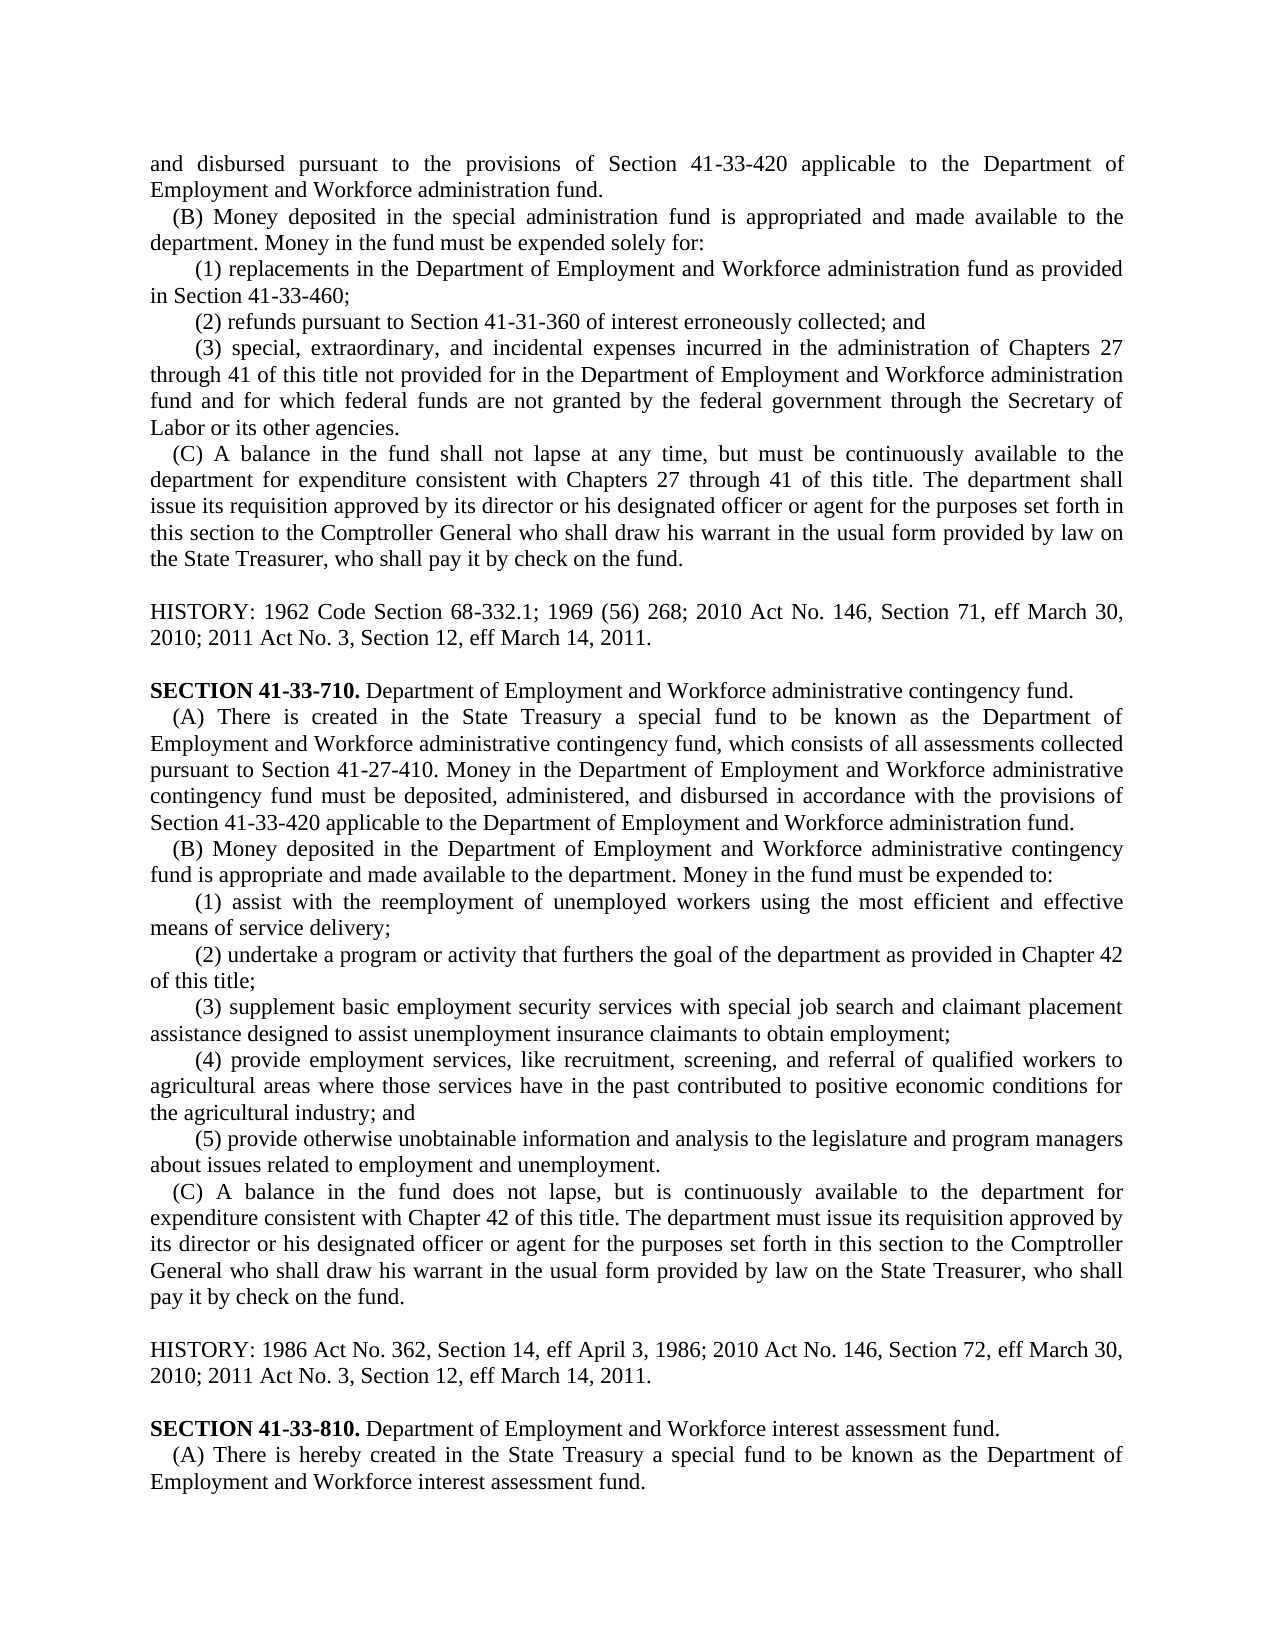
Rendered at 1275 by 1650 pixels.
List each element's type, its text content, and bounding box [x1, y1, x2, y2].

text (B) Money deposited in the special administration fund is appropriated and made available to the department. Money in the fund must be expended solely for: [150, 203, 1125, 255]
text (4) provide employment services, like recruitment, screening, and referral of qualified workers to agricultural areas where those services have in the past contributed to positive economic conditions for the agricultural industry; and [150, 1046, 1125, 1125]
text (1) assist with the reemployment of unemployed workers using the most efficient and effective means of service delivery; [150, 888, 1125, 941]
text (2) undertake a program or activity that furthers the goal of the department as provided in Chapter 42 of this title; [150, 941, 1125, 993]
text SECTION 41-33-810. Department of Employment and Workforce interest assessment fund. [150, 1415, 1125, 1441]
text HISTORY: 1986 Act No. 362, Section 14, eff April 3, 1986; 2010 Act No. 146, Section 72, eff March 30, 2010; 2011 Act No. 3, Section 12, eff March 14, 2011. [150, 1336, 1125, 1389]
text (2) refunds pursuant to Section 41-31-360 of interest erroneously collected; and [150, 308, 1125, 334]
text (1) replacements in the Department of Employment and Workforce administration fund as provided in Section 41-33-460; [150, 255, 1125, 308]
text SECTION 41-33-710. Department of Employment and Workforce administrative contingency fund. [150, 677, 1125, 703]
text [150, 150, 1125, 203]
text (3) supplement basic employment security services with special job search and claimant placement assistance designed to assist unemployment insurance claimants to obtain employment; [150, 993, 1125, 1046]
text (A) There is hereby created in the State Treasury a special fund to be known as the Department of Employment and Workforce interest assessment fund. [150, 1441, 1125, 1494]
text (5) provide otherwise unobtainable information and analysis to the legislature and program managers about issues related to employment and unemployment. [150, 1125, 1125, 1178]
text (C) A balance in the fund shall not lapse at any time, but must be continuously available to the department for expenditure consistent with Chapters 27 through 41 of this title. The department shall issue its requisition approved by its director or his designated officer or agent for the purposes set forth in this section to the Comptroller General who shall draw his warrant in the usual form provided by law on the State Treasurer, who shall pay it by check on the fund. [150, 440, 1125, 572]
text (B) Money deposited in the Department of Employment and Workforce administrative contingency fund is appropriate and made available to the department. Money in the fund must be expended to: [150, 835, 1125, 888]
text (3) special, extraordinary, and incidental expenses incurred in the administration of Chapters 27 through 41 of this title not provided for in the Department of Employment and Workforce administration fund and for which federal funds are not granted by the federal government through the Secretary of Labor or its other agencies. [150, 334, 1125, 440]
text (A) There is created in the State Treasury a special fund to be known as the Department of Employment and Workforce administrative contingency fund, which consists of all assessments collected pursuant to Section 41-27-410. Money in the Department of Employment and Workforce administrative contingency fund must be deposited, administered, and disbursed in accordance with the provisions of Section 41-33-420 applicable to the Department of Employment and Workforce administration fund. [150, 703, 1125, 835]
text HISTORY: 1962 Code Section 68-332.1; 1969 (56) 268; 2010 Act No. 146, Section 71, eff March 30, 2010; 2011 Act No. 3, Section 12, eff March 14, 2011. [150, 598, 1125, 651]
text (C) A balance in the fund does not lapse, but is continuously available to the department for expenditure consistent with Chapter 42 of this title. The department must issue its requisition approved by its director or his designated officer or agent for the purposes set forth in this section to the Comptroller General who shall draw his warrant in the usual form provided by law on the State Treasurer, who shall pay it by check on the fund. [150, 1178, 1125, 1309]
